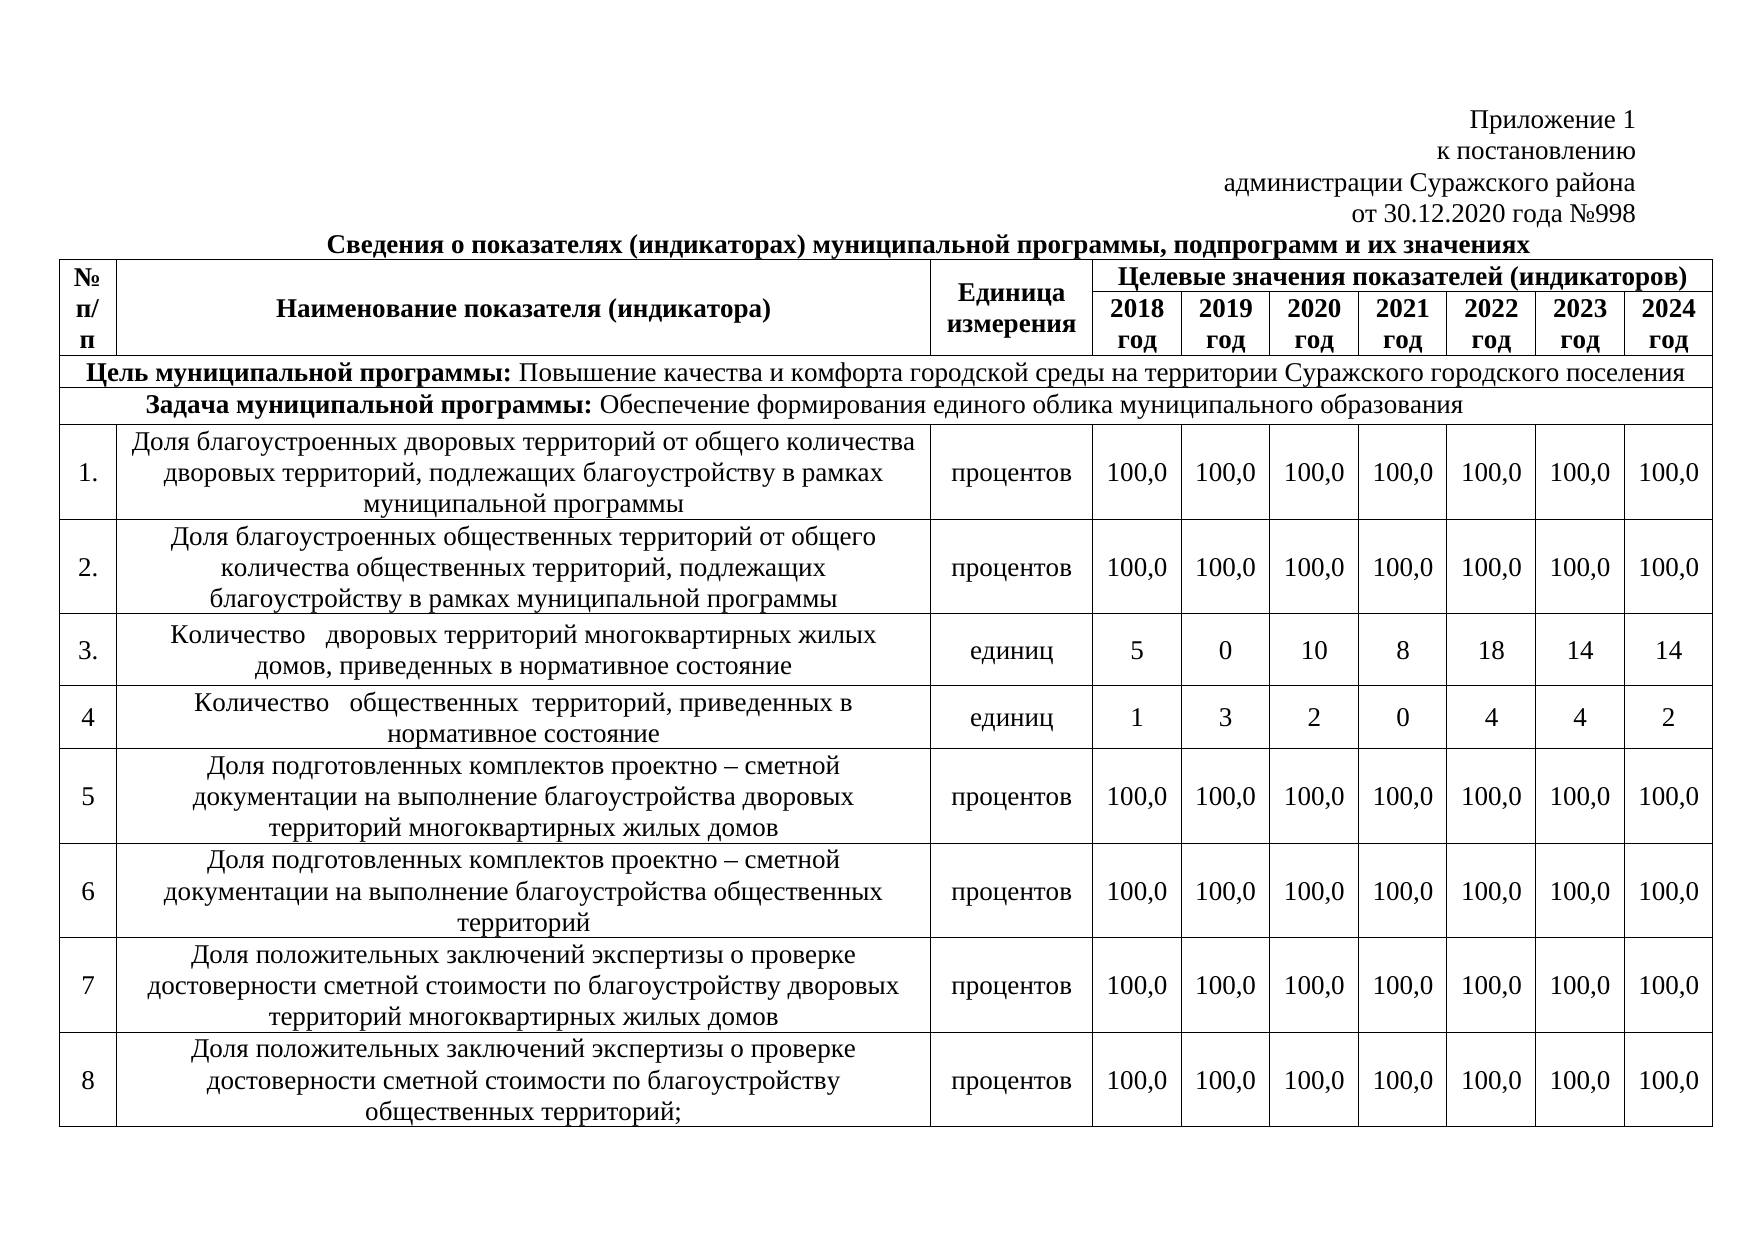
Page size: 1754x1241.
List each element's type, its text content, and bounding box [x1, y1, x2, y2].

table_cell 8 [1359, 614, 1446, 685]
text к постановлению [118, 134, 1636, 166]
table_cell процентов [931, 520, 1092, 613]
table_cell Цель муниципальной программы: Повышение качества и комфорта городской среды на территории Суражского городского поселения [60, 356, 1712, 387]
table_cell 100,0 [1536, 749, 1624, 843]
table_cell 100,0 [1625, 749, 1712, 843]
table_cell Доля положительных заключений экспертизы о проверке достоверности сметной стоимости по благоустройству общественных территорий; [117, 1033, 930, 1126]
table_cell Доля положительных заключений экспертизы о проверке достоверности сметной стоимости по благоустройству дворовых территорий многоквартирных жилых домов [117, 938, 930, 1032]
table_cell процентов [931, 938, 1092, 1032]
table_cell 100,0 [1625, 520, 1712, 613]
table_cell 100,0 [1625, 1033, 1712, 1126]
table_cell 100,0 [1359, 749, 1446, 843]
table_cell 2018 год [1093, 292, 1181, 354]
table_cell 100,0 [1447, 1033, 1535, 1126]
table_cell 7 [60, 938, 116, 1032]
table_header № п/п [60, 260, 116, 354]
table_cell 4 [1447, 686, 1535, 748]
table_cell 14 [1536, 614, 1624, 685]
table_cell 100,0 [1359, 938, 1446, 1032]
table_cell 100,0 [1182, 520, 1269, 613]
table_cell 2 [1625, 686, 1712, 748]
text администрации Суражского района [118, 166, 1636, 197]
table_cell 3 [1182, 686, 1269, 748]
table_cell единиц [931, 686, 1092, 748]
table_cell 0 [1359, 686, 1446, 748]
table_cell 100,0 [1625, 844, 1712, 937]
table_cell 100,0 [1270, 938, 1358, 1032]
table_cell единиц [931, 614, 1092, 685]
table_cell 14 [1625, 614, 1712, 685]
table_cell 100,0 [1093, 425, 1181, 519]
table_cell 2024 год [1625, 292, 1712, 354]
table_cell 4 [60, 686, 116, 748]
table_cell процентов [931, 749, 1092, 843]
text Сведения о показателях (индикаторах) муниципальной программы, подпрограмм и их значениях [207, 228, 1651, 259]
text от 30.12.2020 года №998 [118, 197, 1636, 228]
table_cell 100,0 [1270, 1033, 1358, 1126]
table_cell Количество дворовых территорий многоквартирных жилых домов, приведенных в нормативное состояние [117, 614, 930, 685]
table_cell 5 [60, 749, 116, 843]
table_cell 100,0 [1359, 844, 1446, 937]
table_cell Доля подготовленных комплектов проектно – сметной документации на выполнение благоустройства дворовых территорий многоквартирных жилых домов [117, 749, 930, 843]
table_cell 2022 год [1447, 292, 1535, 354]
table_cell 2019 год [1182, 292, 1269, 354]
table_header Целевые значения показателей (индикаторов) [1093, 260, 1712, 291]
table_cell 100,0 [1270, 749, 1358, 843]
table_cell 100,0 [1359, 520, 1446, 613]
table_cell 100,0 [1270, 425, 1358, 519]
table_cell 100,0 [1182, 844, 1269, 937]
table_cell 100,0 [1447, 749, 1535, 843]
table_cell 100,0 [1536, 425, 1624, 519]
table_cell 1. [60, 425, 116, 519]
table_cell 18 [1447, 614, 1535, 685]
table_cell 0 [1182, 614, 1269, 685]
table_cell 100,0 [1182, 425, 1269, 519]
table_cell 5 [1093, 614, 1181, 685]
table_cell 100,0 [1536, 520, 1624, 613]
table_cell 100,0 [1625, 938, 1712, 1032]
table_cell 100,0 [1447, 938, 1535, 1032]
table_cell 2. [60, 520, 116, 613]
table_cell 6 [60, 844, 116, 937]
table_cell 2020 год [1270, 292, 1358, 354]
table_cell Задача муниципальной программы: Обеспечение формирования единого облика муниципального образования [60, 388, 1712, 424]
table_cell 8 [60, 1033, 116, 1126]
table_cell 3. [60, 614, 116, 685]
table_cell 100,0 [1625, 425, 1712, 519]
table_cell 100,0 [1093, 1033, 1181, 1126]
table_cell 100,0 [1093, 749, 1181, 843]
table_cell процентов [931, 1033, 1092, 1126]
table_cell 100,0 [1182, 1033, 1269, 1126]
table_cell 100,0 [1270, 520, 1358, 613]
table_cell 100,0 [1359, 1033, 1446, 1126]
table_cell 100,0 [1093, 844, 1181, 937]
text Приложение 1 [118, 103, 1636, 134]
table_cell 100,0 [1447, 520, 1535, 613]
table_header Наименование показателя (индикатора) [117, 260, 930, 354]
table_cell 1 [1093, 686, 1181, 748]
table_cell 100,0 [1536, 938, 1624, 1032]
table_cell 2021 год [1359, 292, 1446, 354]
table_cell 100,0 [1093, 520, 1181, 613]
table_cell 100,0 [1182, 938, 1269, 1032]
table_cell Доля подготовленных комплектов проектно – сметной документации на выполнение благоустройства общественных территорий [117, 844, 930, 937]
table_cell 100,0 [1270, 844, 1358, 937]
table_cell Доля благоустроенных общественных территорий от общего количества общественных территорий, подлежащих благоустройству в рамках муниципальной программы [117, 520, 930, 613]
table_cell 10 [1270, 614, 1358, 685]
table_cell Доля благоустроенных дворовых территорий от общего количества дворовых территорий, подлежащих благоустройству в рамках муниципальной программы [117, 425, 930, 519]
table_cell 100,0 [1536, 844, 1624, 937]
table_cell 100,0 [1359, 425, 1446, 519]
table_cell процентов [931, 844, 1092, 937]
table_cell 2 [1270, 686, 1358, 748]
table_cell 2023 год [1536, 292, 1624, 354]
table_header Единица измерения [931, 260, 1092, 354]
table_cell 100,0 [1093, 938, 1181, 1032]
table_cell 4 [1536, 686, 1624, 748]
table_cell 100,0 [1447, 844, 1535, 937]
table_cell 100,0 [1536, 1033, 1624, 1126]
table_cell 100,0 [1447, 425, 1535, 519]
table_cell 100,0 [1182, 749, 1269, 843]
table_cell Количество общественных территорий, приведенных в нормативное состояние [117, 686, 930, 748]
table_cell процентов [931, 425, 1092, 519]
